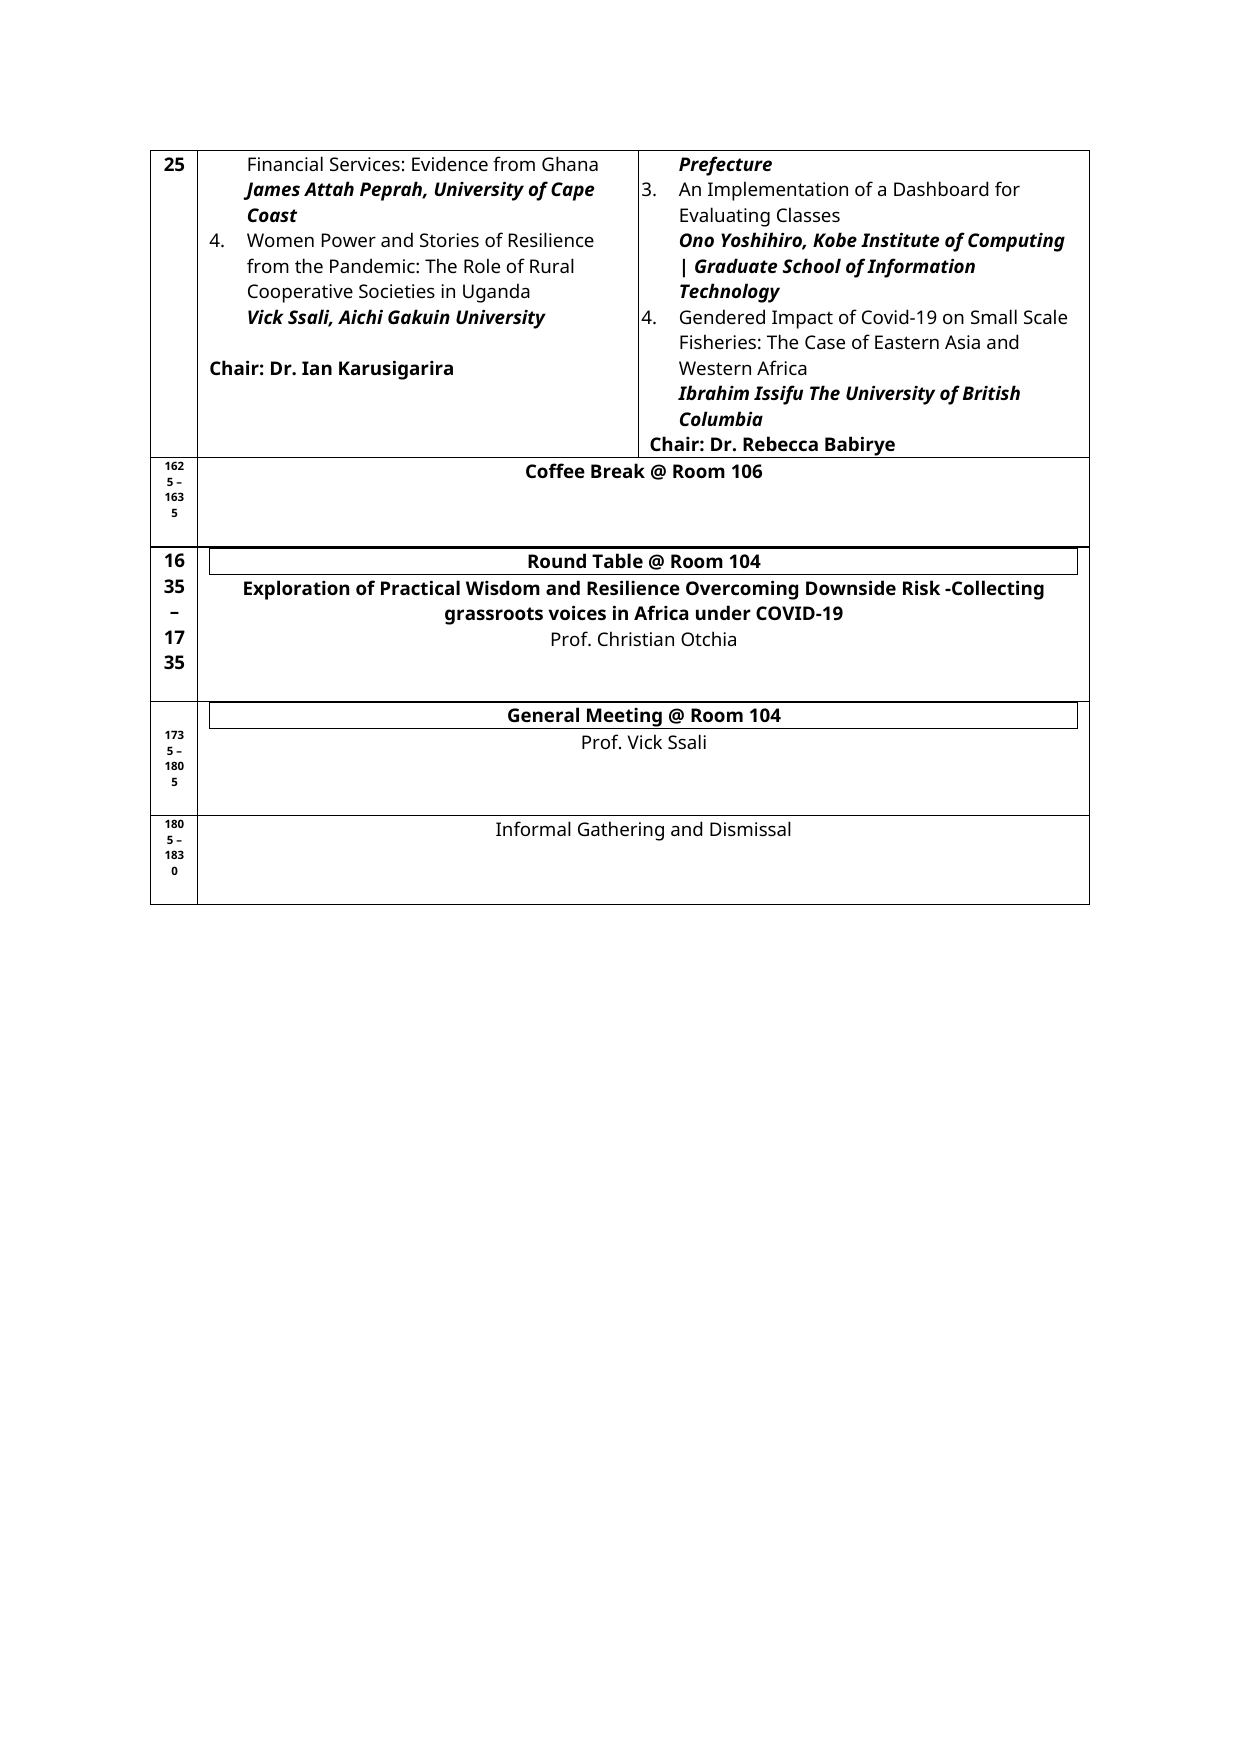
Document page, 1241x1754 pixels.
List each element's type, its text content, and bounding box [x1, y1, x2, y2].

table_cell 1805 – 1830 [151, 816, 197, 904]
table_cell Coffee Break @ Room 106 [198, 458, 1089, 546]
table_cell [198, 151, 638, 457]
table_cell 1735 – 1805 [151, 702, 197, 815]
table_cell 1625 – 1635 [151, 458, 197, 546]
table_cell 1505 – 1625 [151, 151, 197, 457]
table_cell 1635 – 1735 [151, 548, 197, 701]
table_cell Informal Gathering and Dismissal [198, 816, 1089, 904]
table_cell Exploration of Practical Wisdom and Resilience Overcoming Downside Risk -Collecting grassroots voices in Africa under COVID-19 Prof. Christian Otchia [198, 548, 1089, 701]
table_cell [639, 151, 1089, 457]
table_cell Prof. Vick Ssali [198, 702, 1089, 815]
